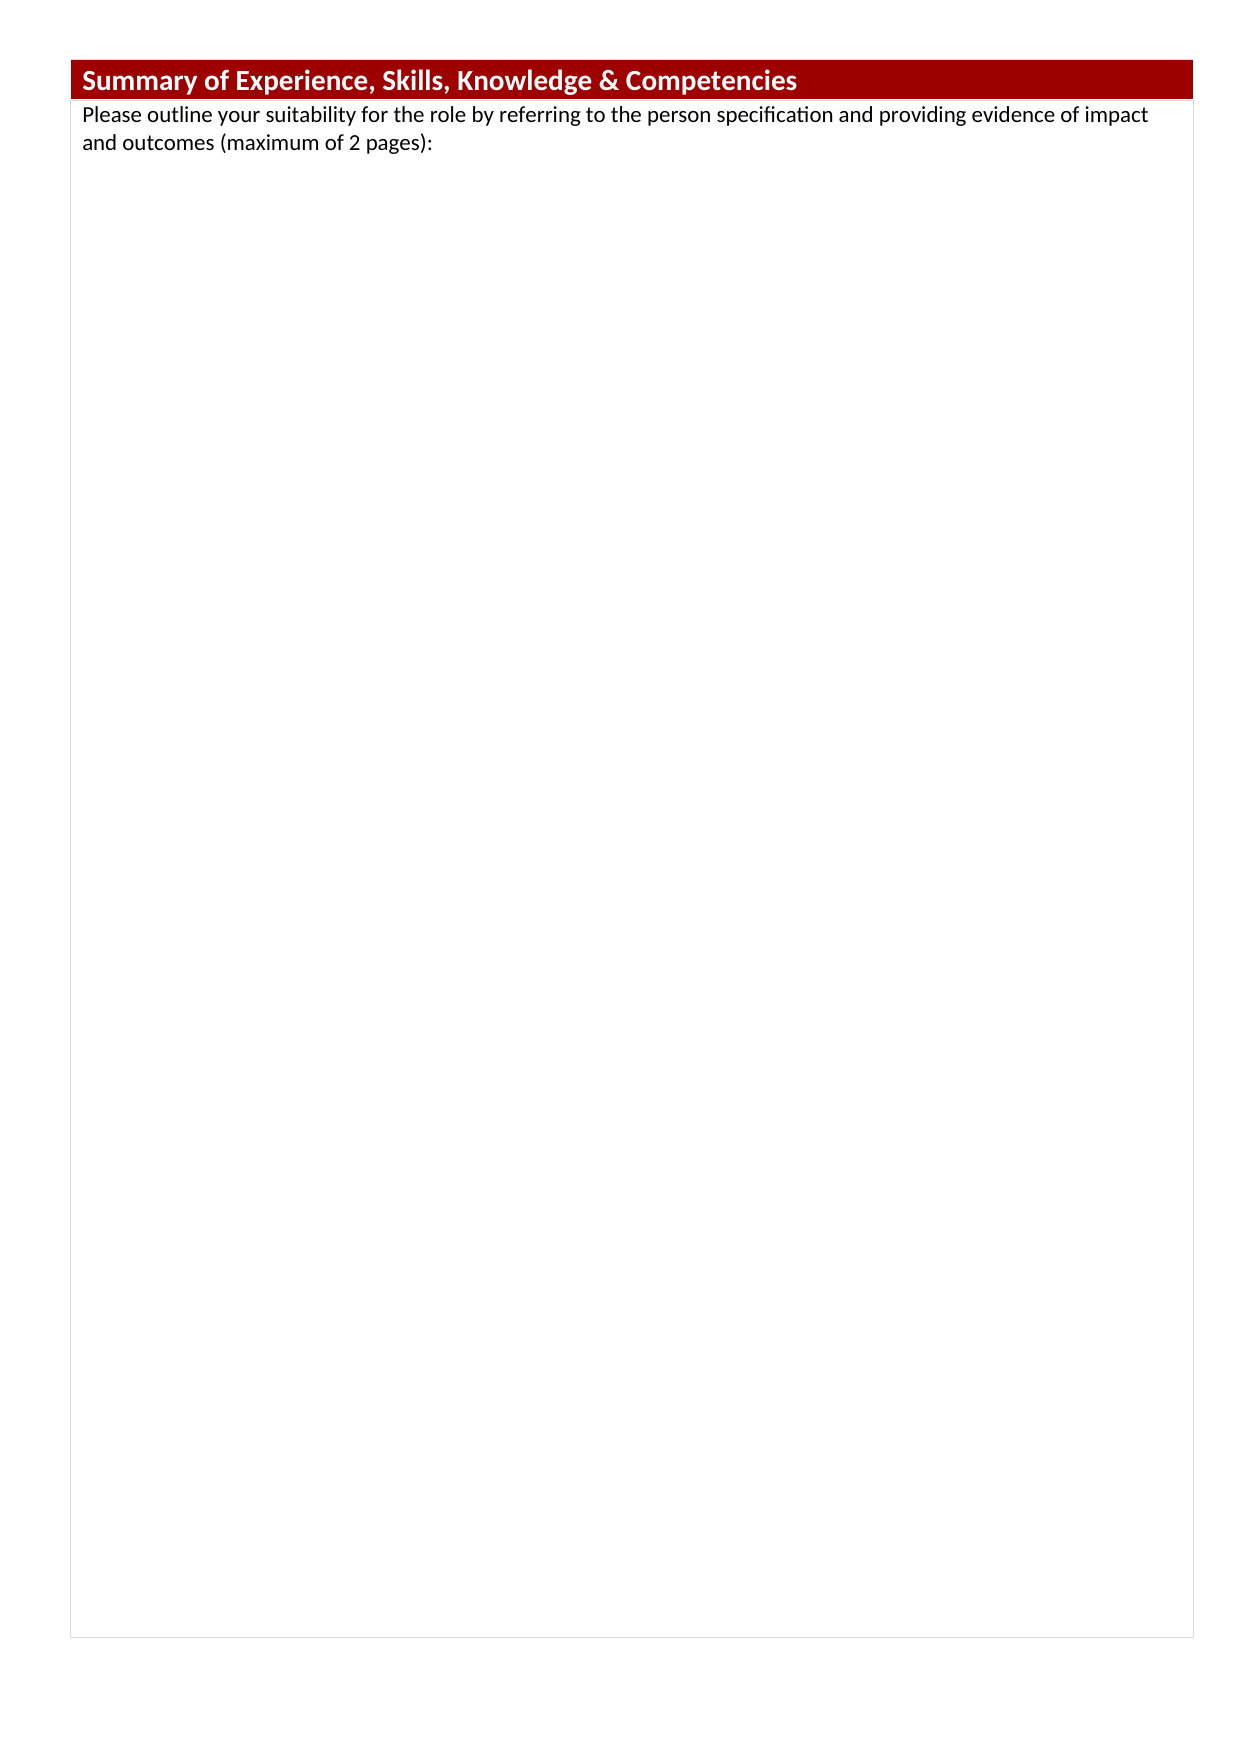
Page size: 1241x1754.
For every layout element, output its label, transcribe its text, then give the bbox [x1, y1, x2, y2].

table_header Summary of Experience, Skills, Knowledge & Competencies [71, 60, 1193, 99]
table_cell Please outline your suitability for the role by referring to the person specification and providing evidence of impact and outcomes (maximum of 2 pages): [71, 101, 1193, 1637]
